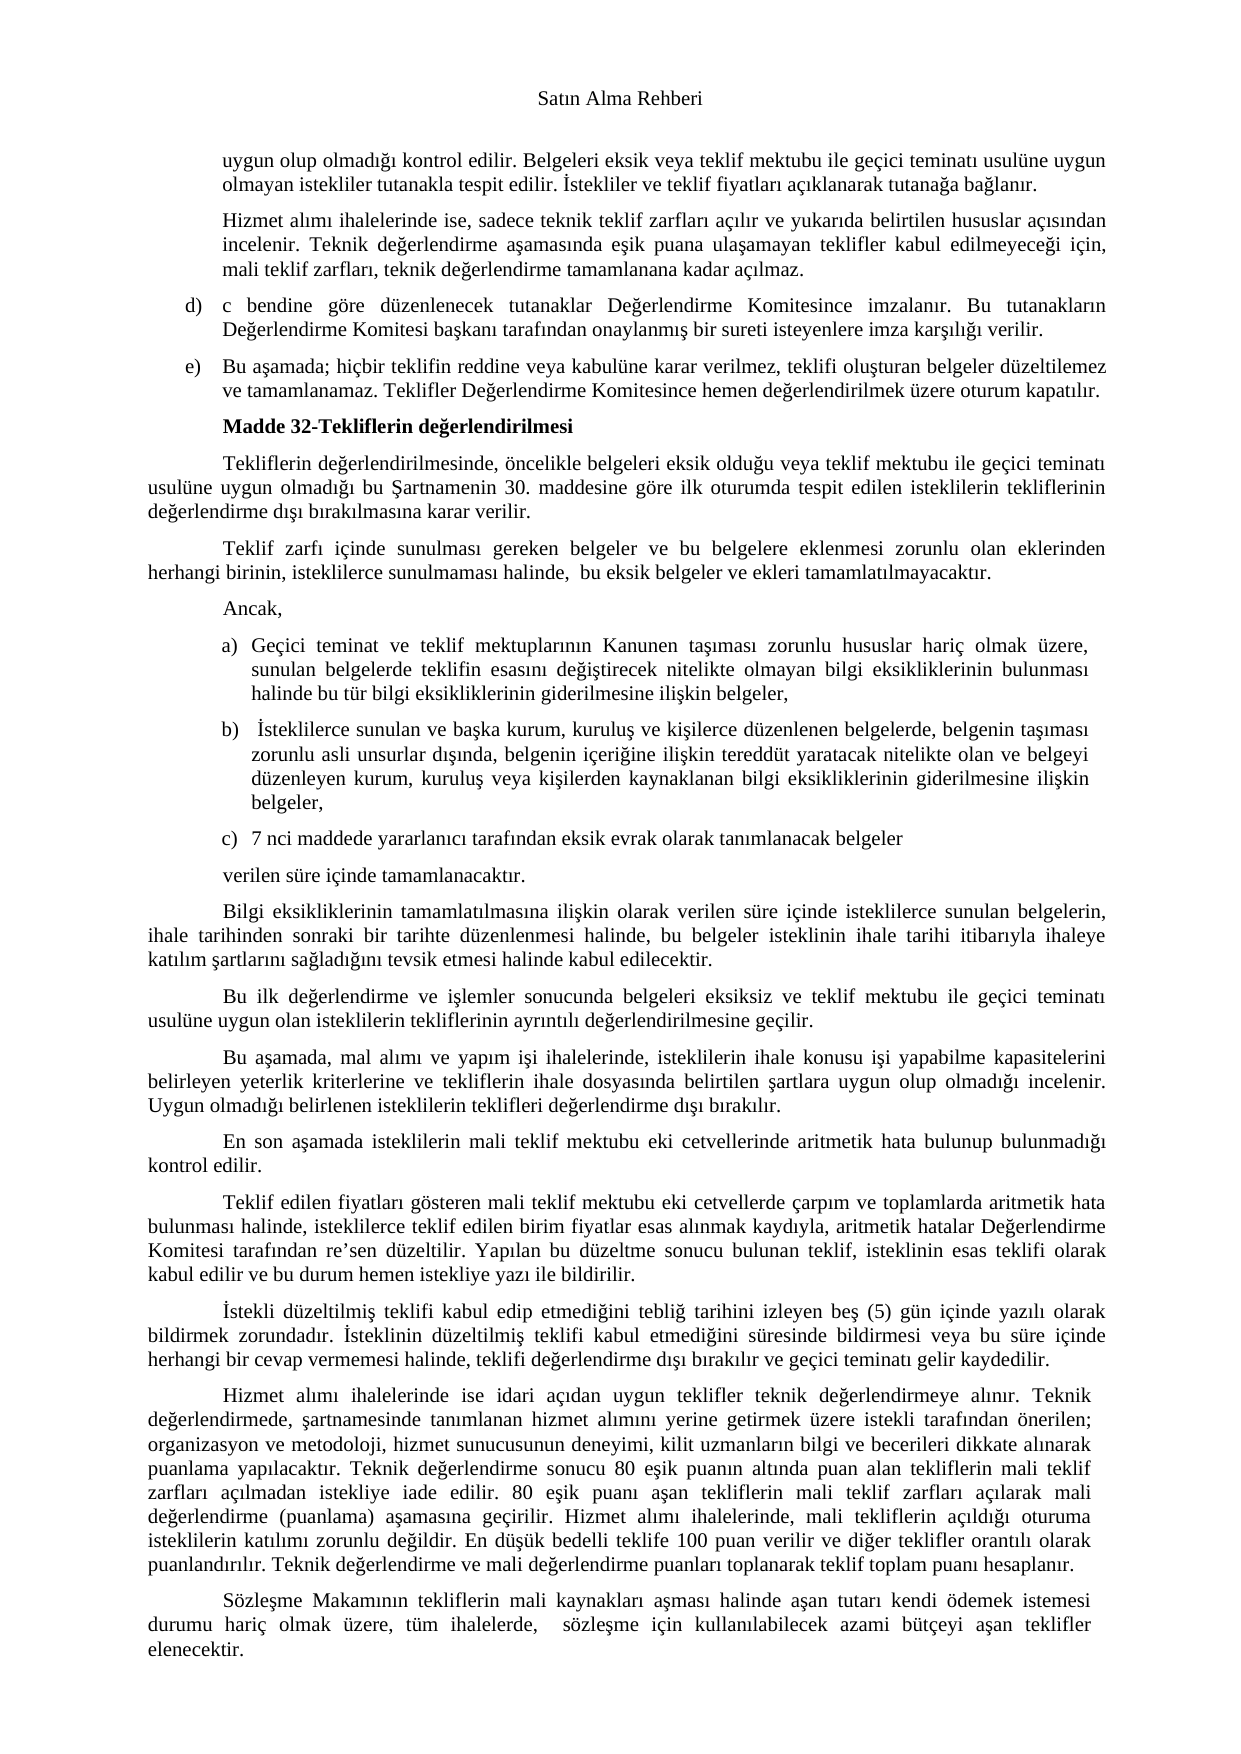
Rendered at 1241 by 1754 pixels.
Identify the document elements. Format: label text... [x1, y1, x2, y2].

list c bendine göre düzenlenecek tutanaklar Değerlendirme Komitesince imzalanır. Bu tutanakların Değerlendirme Komitesi başkanı tarafından onaylanmış bir sureti isteyenlere imza karşılığı verilir. [185, 293, 1107, 341]
list Geçici teminat ve teklif mektuplarının Kanunen taşıması zorunlu hususlar hariç olmak üzere, sunulan belgelerde teklifin esasını değiştirecek nitelikte olmayan bilgi eksikliklerinin bulunması halinde bu tür bilgi eksikliklerinin giderilmesine ilişkin belgeler, [221, 633, 1090, 705]
text Madde 32-Tekliflerin değerlendirilmesi [148, 414, 1107, 438]
text Hizmet alımı ihalelerinde ise idari açıdan uygun teklifler teknik değerlendirmeye alınır. Teknik değerlendirmede, şartnamesinde tanımlanan hizmet alımını yerine getirmek üzere istekli tarafından önerilen; organizasyon ve metodoloji, hizmet sunucusunun deneyimi, kilit uzmanların bilgi ve becerileri dikkate alınarak puanlama yapılacaktır. Teknik değerlendirme sonucu 80 eşik puanın altında puan alan tekliflerin mali teklif zarfları açılmadan istekliye iade edilir. 80 eşik puanı aşan tekliflerin mali teklif zarfları açılarak mali değerlendirme (puanlama) aşamasına geçirilir. Hizmet alımı ihalelerinde, mali tekliflerin açıldığı oturuma isteklilerin katılımı zorunlu değildir. En düşük bedelli teklife 100 puan verilir ve diğer teklifler orantılı olarak puanlandırılır. Teknik değerlendirme ve mali değerlendirme puanları toplanarak teklif toplam puanı hesaplanır. [148, 1383, 1093, 1576]
text Bu ilk değerlendirme ve işlemler sonucunda belgeleri eksiksiz ve teklif mektubu ile geçici teminatı usulüne uygun olan isteklilerin tekliflerinin ayrıntılı değerlendirilmesine geçilir. [148, 984, 1107, 1032]
list 7 nci maddede yararlanıcı tarafından eksik evrak olarak tanımlanacak belgeler [221, 826, 1090, 850]
text Bu aşamada, mal alımı ve yapım işi ihalelerinde, isteklilerin ihale konusu işi yapabilme kapasitelerini belirleyen yeterlik kriterlerine ve tekliflerin ihale dosyasında belirtilen şartlara uygun olup olmadığı incelenir. Uygun olmadığı belirlenen isteklilerin teklifleri değerlendirme dışı bırakılır. [148, 1044, 1107, 1117]
text Sözleşme Makamının tekliflerin mali kaynakları aşması halinde aşan tutarı kendi ödemek istemesi durumu hariç olmak üzere, tüm ihalelerde, sözleşme için kullanılabilecek azami bütçeyi aşan teklifler elenecektir. [148, 1588, 1093, 1661]
text Bilgi eksikliklerinin tamamlatılmasına ilişkin olarak verilen süre içinde isteklilerce sunulan belgelerin, ihale tarihinden sonraki bir tarihte düzenlenmesi halinde, bu belgeler isteklinin ihale tarihi itibarıyla ihaleye katılım şartlarını sağladığını tevsik etmesi halinde kabul edilecektir. [148, 899, 1107, 971]
text Hizmet alımı ihalelerinde ise, sadece teknik teklif zarfları açılır ve yukarıda belirtilen hususlar açısından incelenir. Teknik değerlendirme aşamasında eşik puana ulaşamayan teklifler kabul edilmeyeceği için, mali teklif zarfları, teknik değerlendirme tamamlanana kadar açılmaz. [222, 208, 1107, 281]
text Teklif edilen fiyatları gösteren mali teklif mektubu eki cetvellerde çarpım ve toplamlarda aritmetik hata bulunması halinde, isteklilerce teklif edilen birim fiyatlar esas alınmak kaydıyla, aritmetik hatalar Değerlendirme Komitesi tarafından re’sen düzeltilir. Yapılan bu düzeltme sonucu bulunan teklif, isteklinin esas teklifi olarak kabul edilir ve bu durum hemen istekliye yazı ile bildirilir. [148, 1190, 1107, 1286]
list Bu aşamada; hiçbir teklifin reddine veya kabulüne karar verilmez, teklifi oluşturan belgeler düzeltilemez ve tamamlanamaz. Teklifler Değerlendirme Komitesince hemen değerlendirilmek üzere oturum kapatılır. [185, 354, 1107, 402]
text Tekliflerin değerlendirilmesinde, öncelikle belgeleri eksik olduğu veya teklif mektubu ile geçici teminatı usulüne uygun olmadığı bu Şartnamenin 30. maddesine göre ilk oturumda tespit edilen isteklilerin tekliflerinin değerlendirme dışı bırakılmasına karar verilir. [148, 451, 1107, 523]
text verilen süre içinde tamamlanacaktır. [148, 863, 1090, 887]
text Teklif zarfı içinde sunulması gereken belgeler ve bu belgelere eklenmesi zorunlu olan eklerinden herhangi birinin, isteklilerce sunulmaması halinde, bu eksik belgeler ve ekleri tamamlatılmayacaktır. [148, 536, 1107, 584]
text En son aşamada isteklilerin mali teklif mektubu eki cetvellerinde aritmetik hata bulunup bulunmadığı kontrol edilir. [148, 1129, 1107, 1177]
text Ancak, [148, 596, 1090, 620]
list İsteklilerce sunulan ve başka kurum, kuruluş ve kişilerce düzenlenen belgelerde, belgenin taşıması zorunlu asli unsurlar dışında, belgenin içeriğine ilişkin tereddüt yaratacak nitelikte olan ve belgeyi düzenleyen kurum, kuruluş veya kişilerden kaynaklanan bilgi eksikliklerinin giderilmesine ilişkin belgeler, [221, 717, 1090, 814]
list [185, 148, 1107, 196]
text İstekli düzeltilmiş teklifi kabul edip etmediğini tebliğ tarihini izleyen beş (5) gün içinde yazılı olarak bildirmek zorundadır. İsteklinin düzeltilmiş teklifi kabul etmediğini süresinde bildirmesi veya bu süre içinde herhangi bir cevap vermemesi halinde, teklifi değerlendirme dışı bırakılır ve geçici teminatı gelir kaydedilir. [148, 1299, 1107, 1371]
